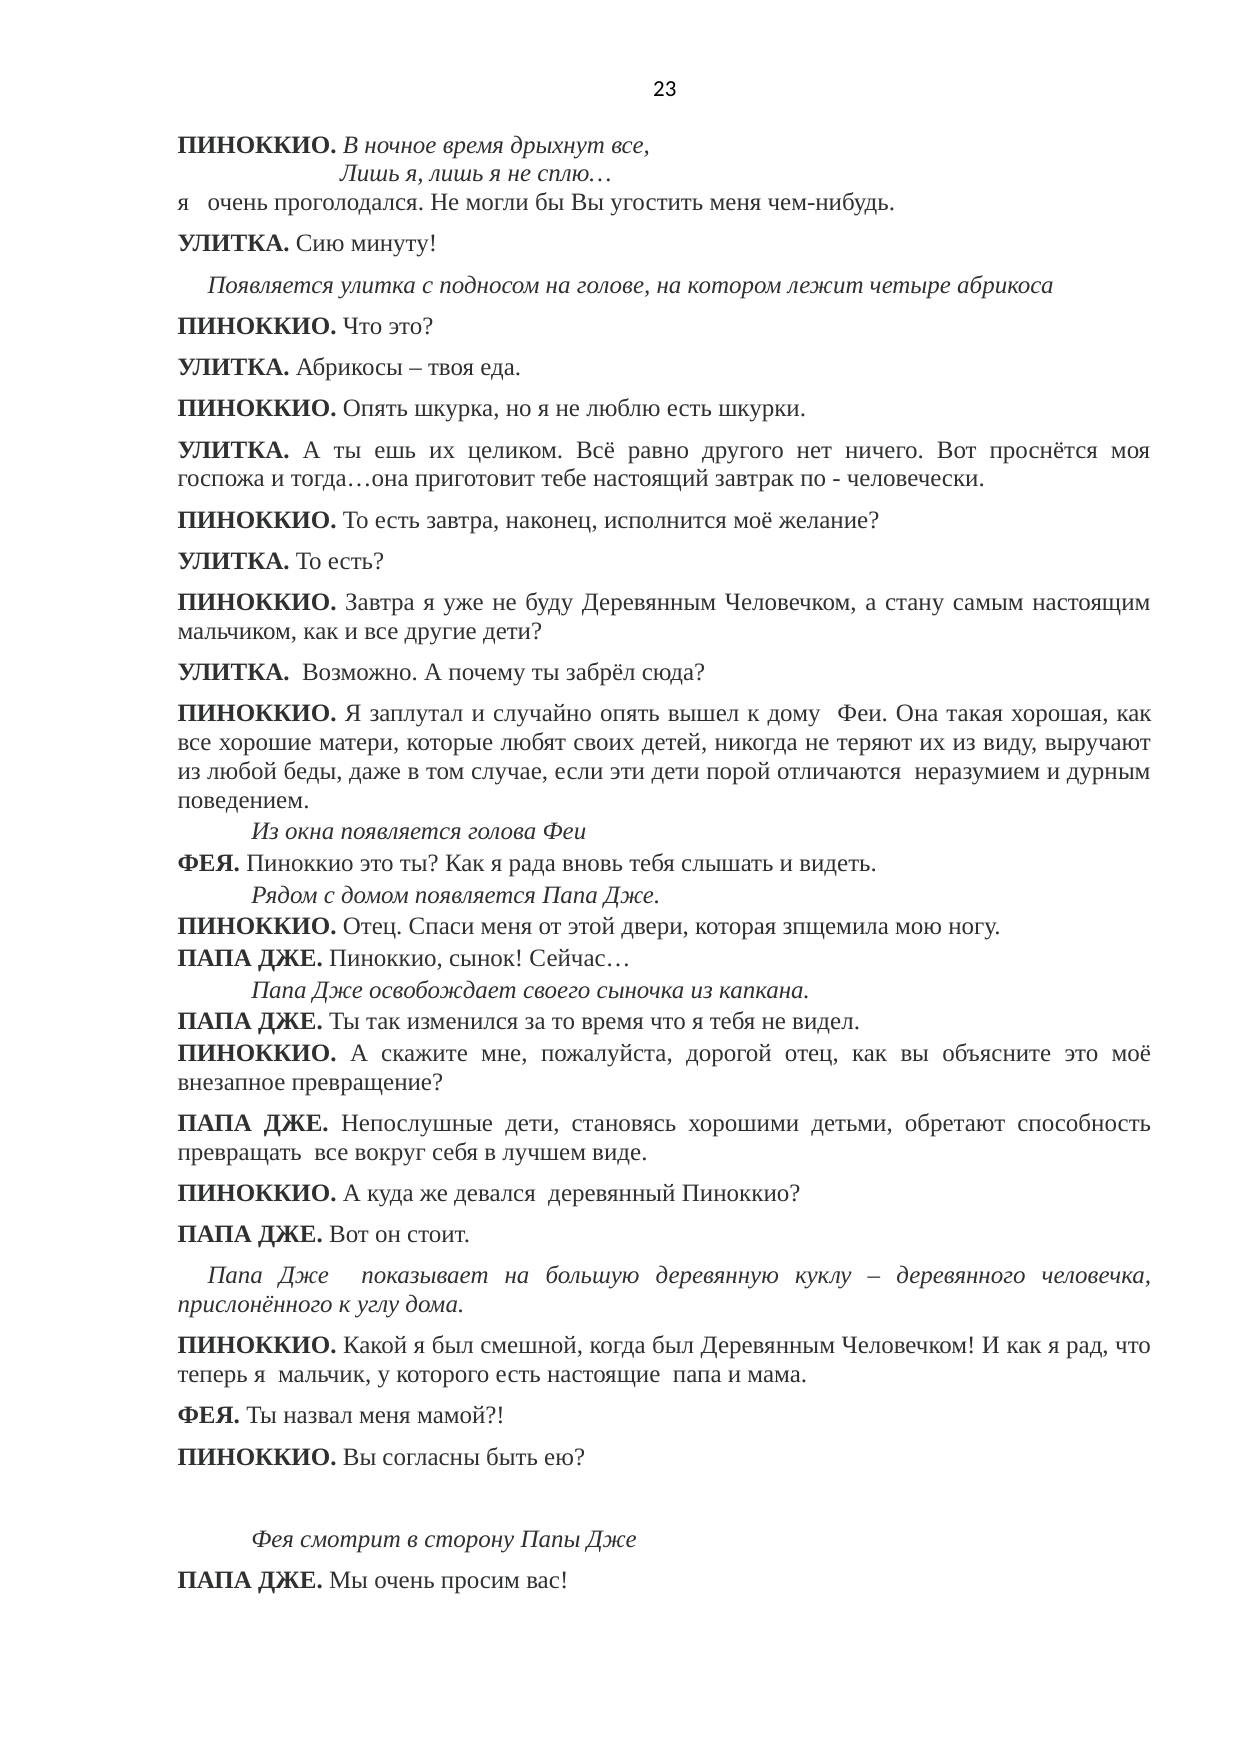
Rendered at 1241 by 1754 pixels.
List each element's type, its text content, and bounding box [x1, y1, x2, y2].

text ПИНОККИО. Вы согласны быть ею? [177, 1442, 1152, 1471]
text Папа Дже освобождает своего сыночка из капкана. [177, 975, 1152, 1003]
text ПАПА ДЖЕ. Ты так изменился за то время что я тебя не видел. [177, 1006, 1152, 1035]
text ФЕЯ. Ты назвал меня мамой?! [177, 1401, 1152, 1429]
text ПИНОККИО. Завтра я уже не буду Деревянным Человечком, а стану самым настоящим мальчиком, как и все другие дети? [177, 587, 1152, 645]
text УЛИТКА. Возможно. А почему ты забрёл сюда? [177, 657, 1152, 686]
text ПАПА ДЖЕ. Пиноккио, сынок! Сейчас… [177, 943, 1152, 972]
text ПИНОККИО. Отец. Спаси меня от этой двери, которая зпщемила мою ногу. [177, 911, 1152, 940]
text ПИНОККИО. То есть завтра, наконец, исполнится моё желание? [177, 505, 1152, 533]
text УЛИТКА. То есть? [177, 546, 1152, 575]
text Из окна появляется голова Феи [177, 816, 1152, 845]
text ПИНОККИО. Опять шкурка, но я не люблю есть шкурки. [177, 393, 1152, 422]
text УЛИТКА. А ты ешь их целиком. Всё равно другого нет ничего. Вот проснётся моя госпожа и тогда…она приготовит тебе настоящий завтрак по - человечески. [177, 435, 1152, 492]
text ПАПА ДЖЕ. Непослушные дети, становясь хорошими детьми, обретают способность превращать все вокруг себя в лучшем виде. [177, 1108, 1152, 1166]
text Папа Дже показывает на большую деревянную куклу – деревянного человечка, прислонённого к углу дома. [177, 1261, 1152, 1318]
text ПИНОККИО. Я заплутал и случайно опять вышел к дому Феи. Она такая хорошая, как все хорошие матери, которые любят своих детей, никогда не теряют их из виду, выручают из любой беды, даже в том случае, если эти дети порой отличаются неразумием и дурным поведением. [177, 698, 1152, 813]
text ПАПА ДЖЕ. Вот он стоит. [177, 1219, 1152, 1248]
text ПИНОККИО. Что это? [177, 311, 1152, 340]
text ПИНОККИО. Какой я был смешной, когда был Деревянным Человечком! И как я рад, что теперь я мальчик, у которого есть настоящие папа и мама. [177, 1331, 1152, 1388]
text ПИНОККИО. А куда же девался деревянный Пиноккио? [177, 1178, 1152, 1207]
text ПАПА ДЖЕ. Мы очень просим вас! [177, 1566, 1152, 1594]
text ПИНОККИО. А скажите мне, пожалуйста, дорогой отец, как вы объясните это моё внезапное превращение? [177, 1038, 1152, 1096]
text Фея смотрит в сторону Папы Дже [177, 1524, 1152, 1553]
text Появляется улитка с подносом на голове, на котором лежит четыре абрикоса [177, 270, 1152, 298]
text Рядом с домом появляется Папа Дже. [177, 880, 1152, 908]
text УЛИТКА. Сию минуту! [177, 228, 1152, 257]
text ФЕЯ. Пиноккио это ты? Как я рада вновь тебя слышать и видеть. [177, 848, 1152, 877]
text УЛИТКА. Абрикосы – твоя еда. [177, 352, 1152, 381]
text ПИНОККИО. В ночное время дрыхнут все, Лишь я, лишь я не сплю… я очень проголодался. Не могли бы Вы угостить меня чем-нибудь. [177, 130, 1152, 216]
